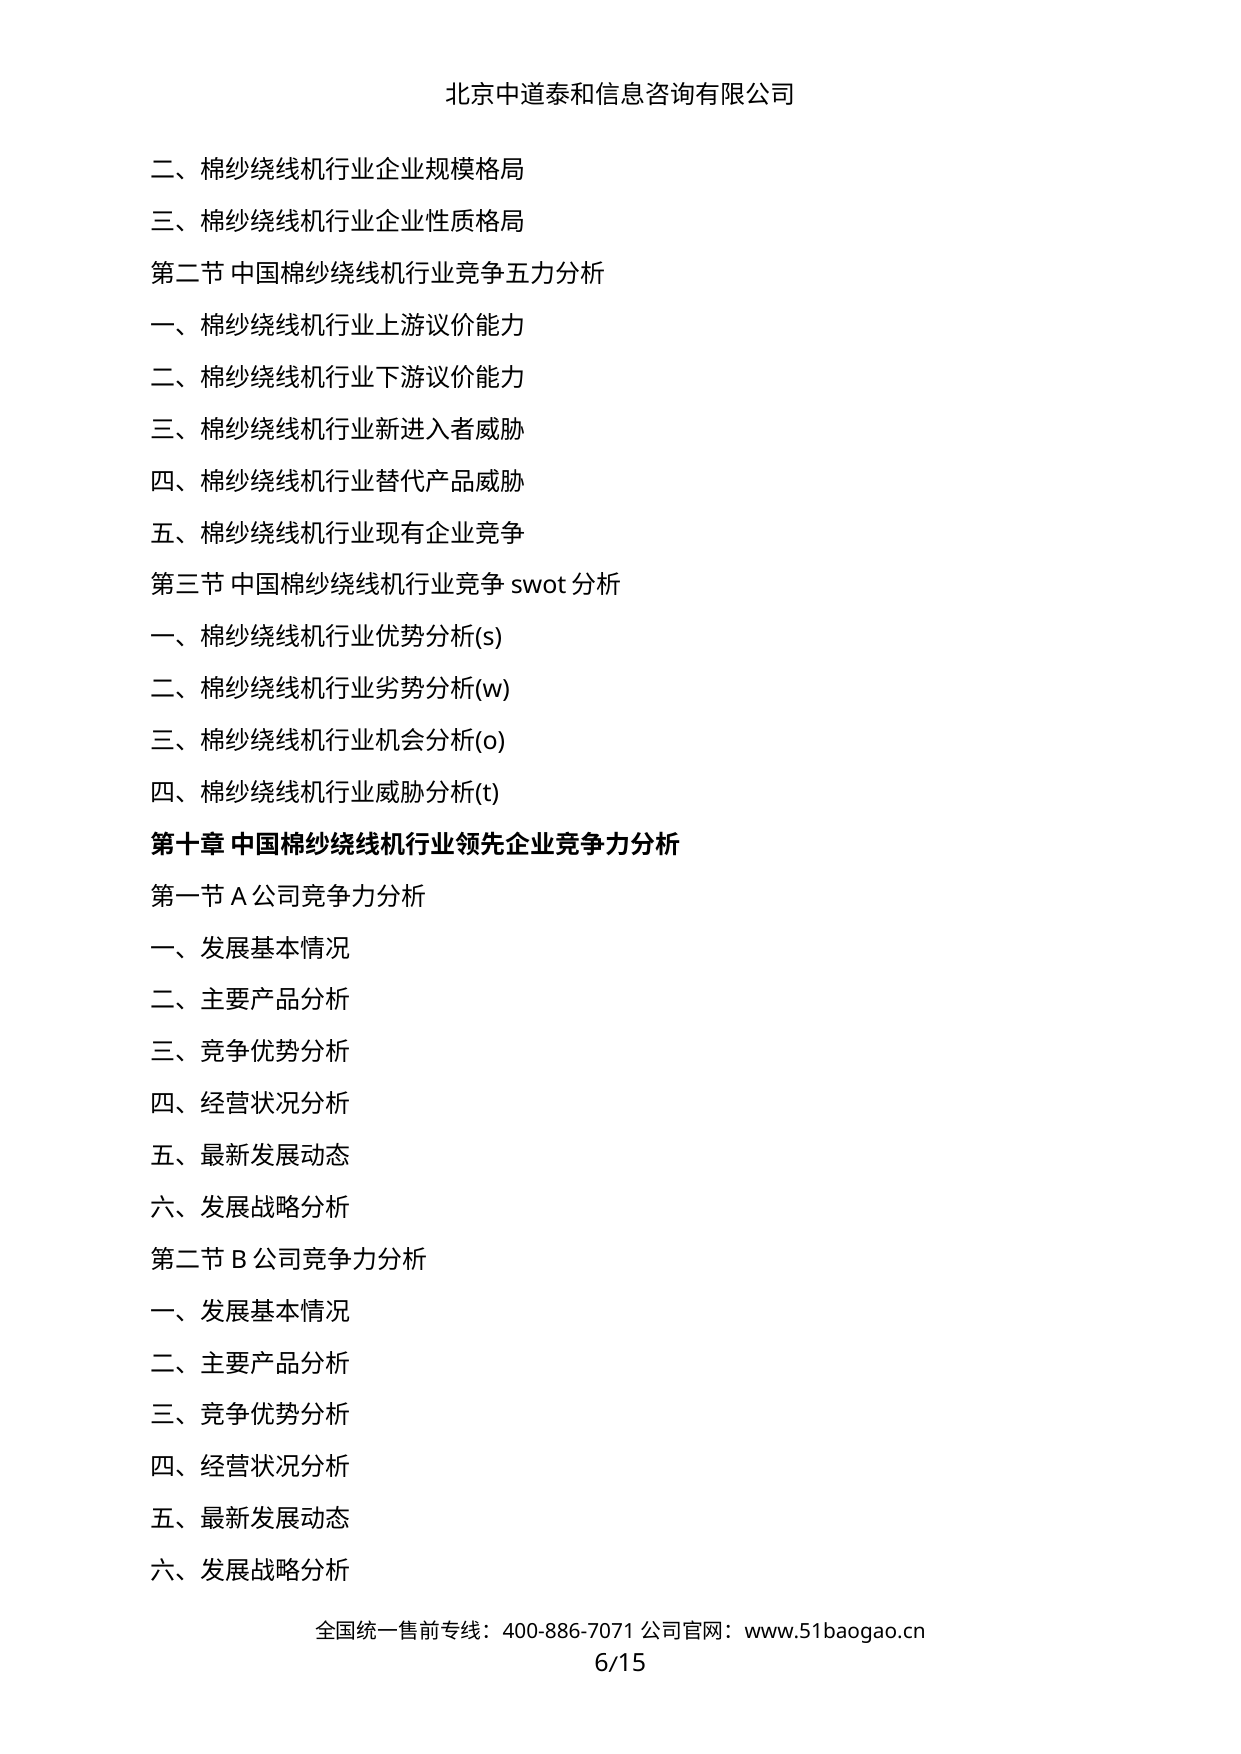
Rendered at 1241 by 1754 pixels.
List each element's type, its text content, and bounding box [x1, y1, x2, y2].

text 二、棉纱绕线机行业劣势分析(w) [150, 669, 1090, 705]
text 第一节 A公司竞争力分析 [150, 876, 1090, 912]
text 三、竞争优势分析 [150, 1395, 1090, 1431]
text 第三节 中国棉纱绕线机行业竞争swot分析 [150, 565, 1090, 601]
text 第二节 B公司竞争力分析 [150, 1239, 1090, 1276]
text 第十章 中国棉纱绕线机行业领先企业竞争力分析 [150, 824, 1090, 861]
text 二、棉纱绕线机行业下游议价能力 [150, 357, 1090, 394]
text 二、主要产品分析 [150, 980, 1090, 1016]
text 五、棉纱绕线机行业现有企业竞争 [150, 513, 1090, 549]
text 一、发展基本情况 [150, 1291, 1090, 1327]
text 三、棉纱绕线机行业机会分析(o) [150, 721, 1090, 757]
text 三、棉纱绕线机行业新进入者威胁 [150, 409, 1090, 446]
text 五、最新发展动态 [150, 1136, 1090, 1172]
text 四、棉纱绕线机行业替代产品威胁 [150, 461, 1090, 497]
text 一、棉纱绕线机行业上游议价能力 [150, 306, 1090, 342]
text 第二节 中国棉纱绕线机行业竞争五力分析 [150, 254, 1090, 290]
text 一、棉纱绕线机行业优势分析(s) [150, 617, 1090, 653]
text 二、主要产品分析 [150, 1343, 1090, 1379]
text 六、发展战略分析 [150, 1187, 1090, 1224]
text 二、棉纱绕线机行业企业规模格局 [150, 150, 1090, 186]
text 一、发展基本情况 [150, 928, 1090, 964]
text 六、发展战略分析 [150, 1551, 1090, 1587]
text 四、经营状况分析 [150, 1084, 1090, 1120]
text 五、最新发展动态 [150, 1499, 1090, 1535]
text 三、棉纱绕线机行业企业性质格局 [150, 202, 1090, 238]
text 三、竞争优势分析 [150, 1032, 1090, 1068]
text 四、棉纱绕线机行业威胁分析(t) [150, 772, 1090, 809]
text 四、经营状况分析 [150, 1447, 1090, 1483]
